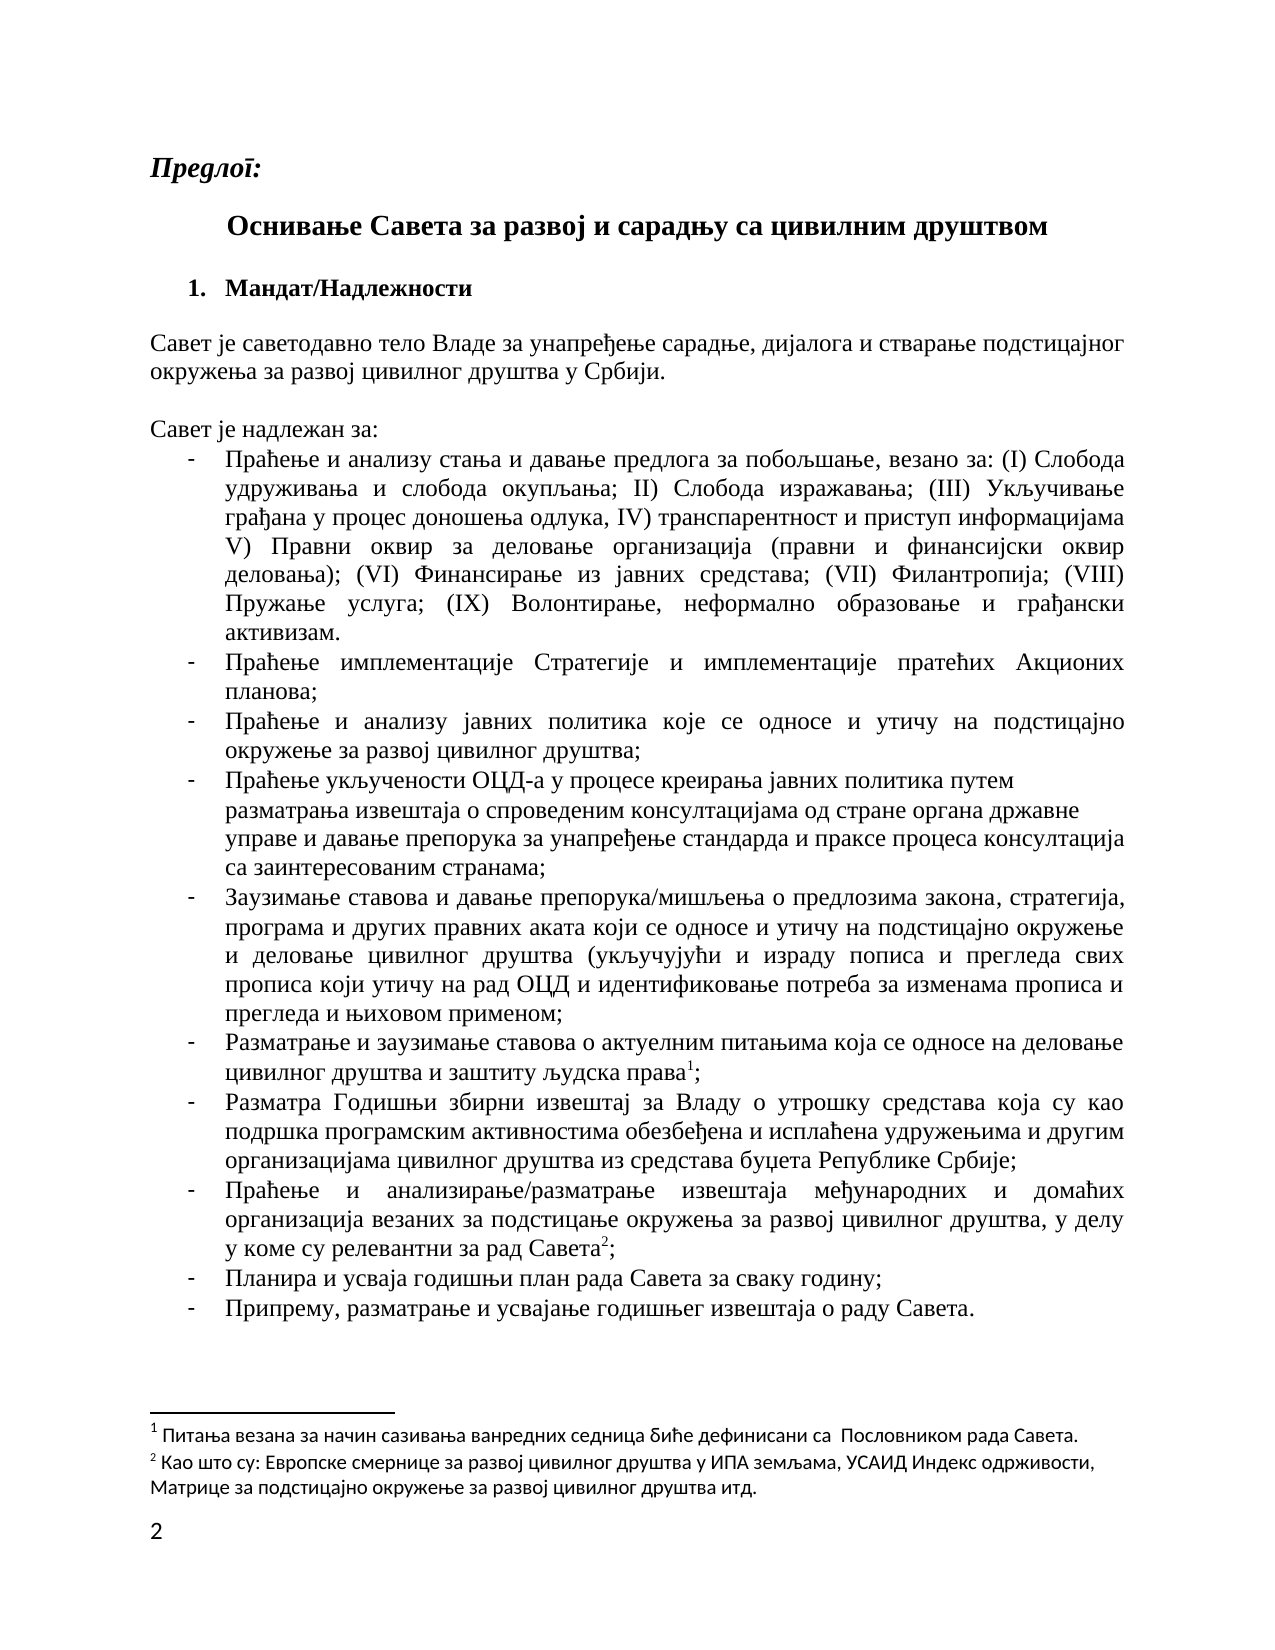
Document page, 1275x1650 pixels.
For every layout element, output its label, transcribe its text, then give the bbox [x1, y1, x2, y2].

list Разматрање и заузимање ставова о актуелним питањима која се односе на деловање цивилног друштва и заштиту људска права; [187, 1027, 1125, 1086]
list Праћење и анализу јавних политика које се односе и утичу на подстицајно окружење за развој цивилног друштва; [187, 705, 1125, 764]
list Планира и усваја годишњи план рада Савета за сваку годину; [187, 1262, 1125, 1292]
list Праћење и анализу стања и давање предлога за побољшање, везано за: (I) Слобода удруживања и слобода окупљања; II) Слобода изражавања; (III) Укључивање грађана у процес доношења одлука, IV) транспарентност и приступ информацијама V) Правни оквир за деловање организација (правни и финансијски оквир деловања); (VI) Финансирање из јавних средстава; (VII) Филантропија; (VIII) Пружање услуга; (IX) Волонтирање, неформално образовање и грађански активизам. [187, 443, 1125, 646]
list Праћење укључености ОЦД-а у процесе креирања јавних политика путем разматрања извештаја о спроведеним консултацијама од стране органа државне управе и давање препорука за унапређење стандарда и праксе процеса консултација са заинтересованим странама; [187, 764, 1125, 881]
list Разматра Годишњи збирни извештај за Владу о утрошку средстава која су као подршка програмским активностима обезбеђена и исплаћена удружењима и другим организацијама цивилног друштва из средстава буџета Републике Србије; [187, 1086, 1125, 1174]
text Савет је надлежан за: [150, 414, 1125, 443]
list Припрему, разматрање и усвајање годишњег извештаја о раду Савета. [187, 1292, 1125, 1323]
subtitle Оснивање Савета за развој и сарадњу са цивилним друштвом [150, 208, 1125, 242]
text Предлог: [150, 150, 1125, 183]
text Савет је саветодавно тело Владе за унапређење сарадње, дијалога и стварање подстицајног окружења за развој цивилног друштва у Србији. [150, 328, 1125, 385]
list Заузимање ставова и давање препорука/мишљења о предлозима закона, стратегија, програма и других правних аката који се односе и утичу на подстицајно окружење и деловање цивилног друштва (укључујући и израду пописа и прегледа свих прописа који утичу на рад ОЦД и идентификовање потреба за изменама прописа и прегледа и њиховом применом; [187, 881, 1125, 1027]
list Праћење и анализирање/разматрање извештаја међународних и домаћих организација везаних за подстицање окружења за развој цивилног друштва, у делу у коме су релевантни за рад Савета; [187, 1174, 1125, 1262]
subtitle Мандат/Надлежности [187, 273, 1125, 301]
list Праћење имплементације Стратегије и имплементације пратећих Акционих планова; [187, 646, 1125, 705]
